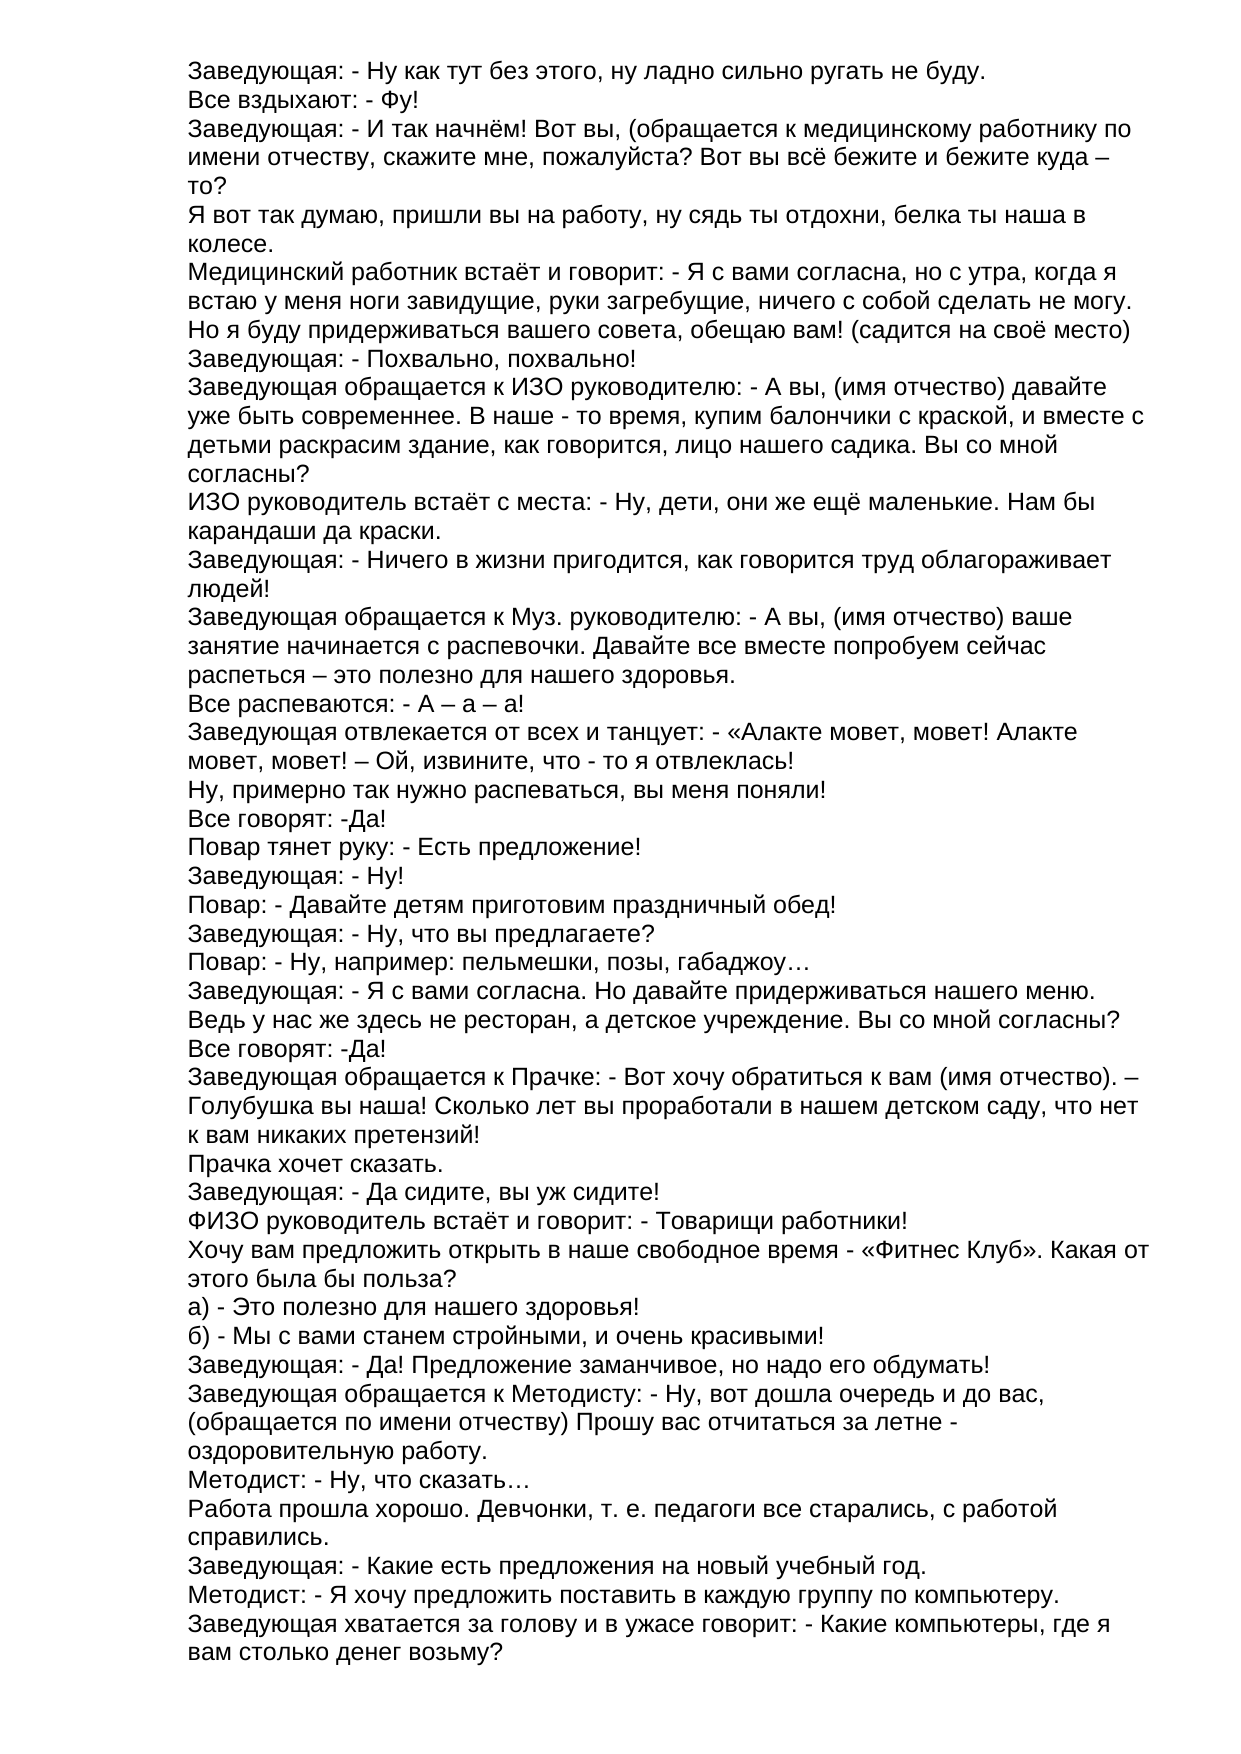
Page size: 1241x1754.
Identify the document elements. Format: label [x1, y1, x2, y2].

list [187, 56, 1152, 1666]
